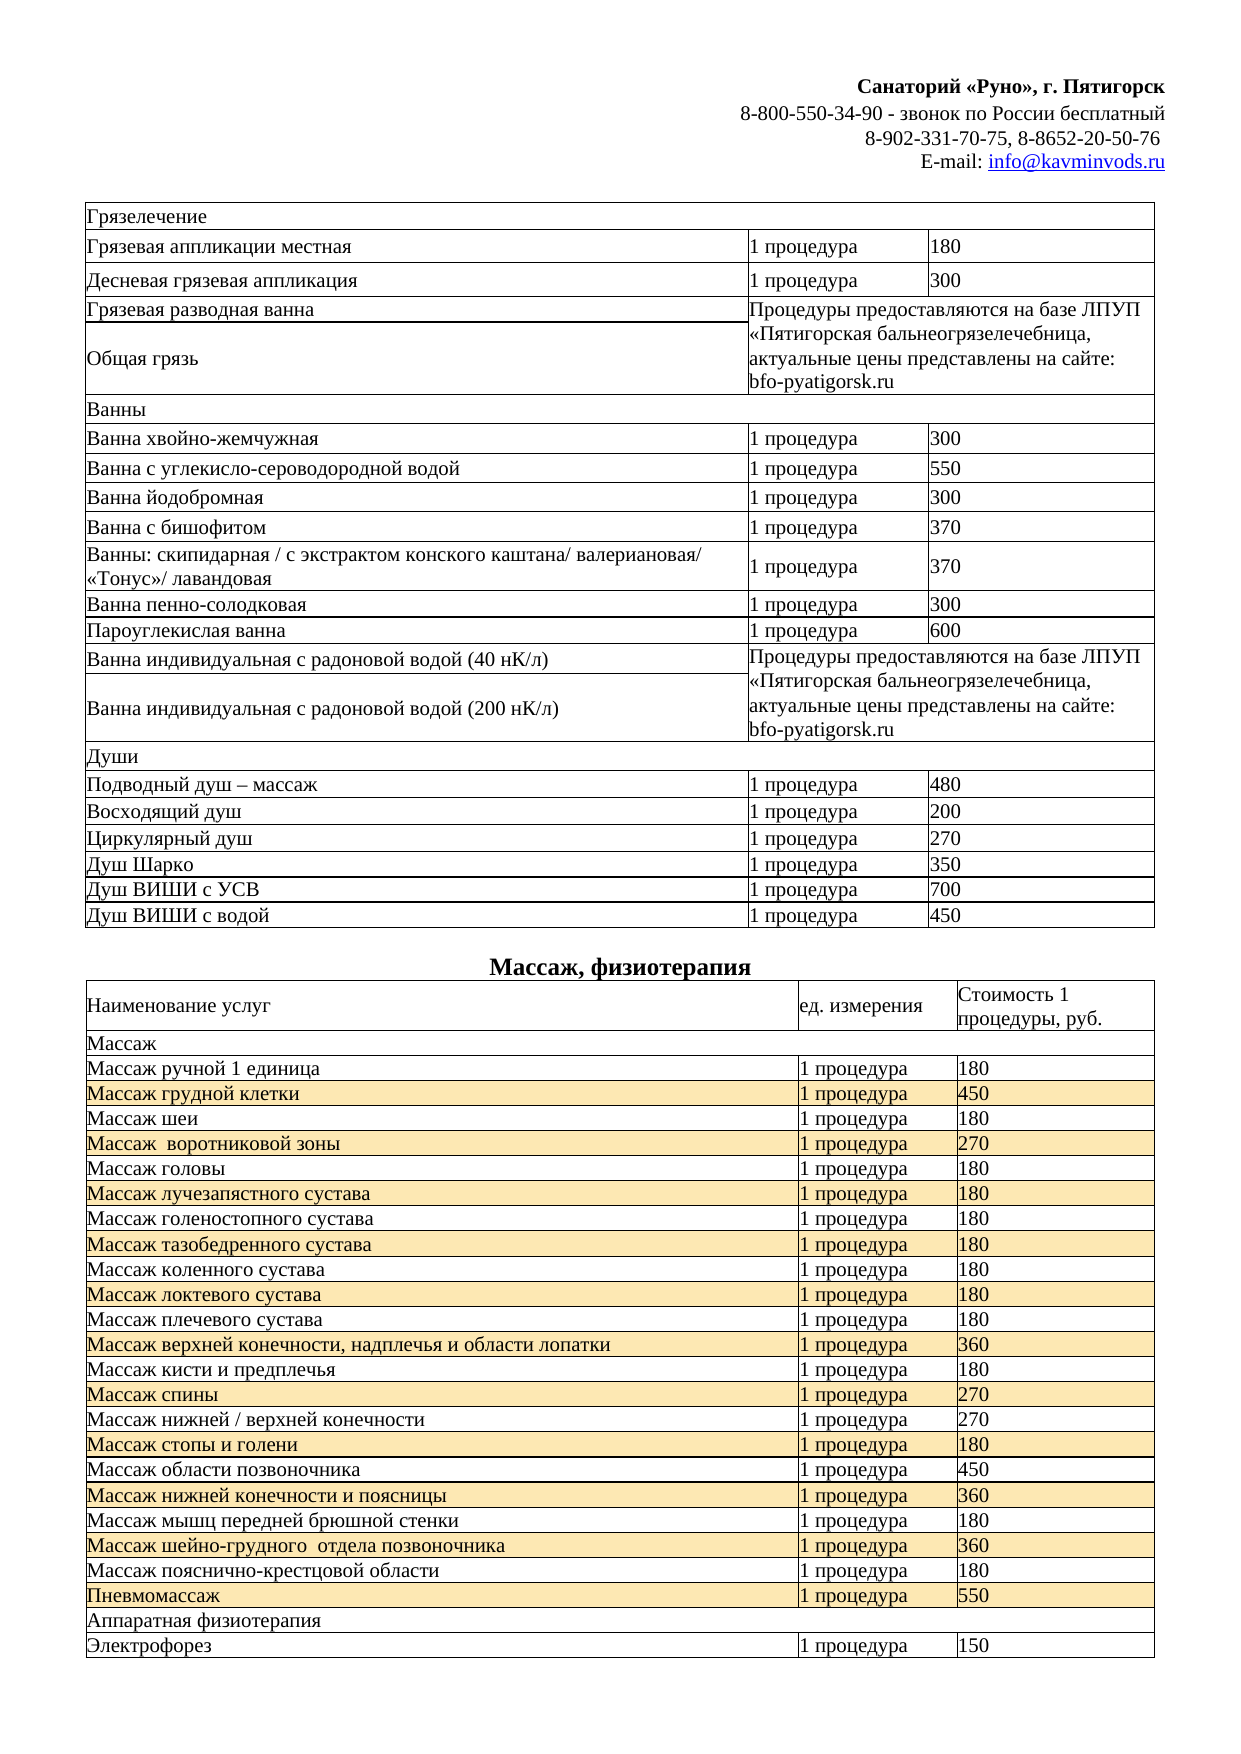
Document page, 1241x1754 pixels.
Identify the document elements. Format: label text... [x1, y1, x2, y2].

table_cell 180 [958, 1231, 1154, 1256]
table_cell 1 процедура [799, 1432, 957, 1456]
table_cell 300 [929, 424, 1154, 452]
table_cell 1 процедура [749, 230, 928, 262]
table_cell Ванна индивидуальная с радоновой водой (200 нК/л) [86, 674, 748, 741]
table_cell 300 [929, 591, 1154, 616]
table_cell 200 [929, 798, 1154, 824]
table_cell Циркулярный душ [86, 825, 748, 851]
table_cell 360 [958, 1483, 1154, 1507]
table_cell 270 [958, 1131, 1154, 1155]
table_cell Ванна с углекисло-сероводородной водой [86, 454, 748, 482]
table_cell Массаж нижней конечности и поясницы [87, 1483, 798, 1507]
table_cell 550 [958, 1583, 1154, 1607]
table_cell 180 [958, 1508, 1154, 1532]
table_cell 1 процедура [749, 798, 928, 824]
table_cell Массаж голеностопного сустава [87, 1206, 798, 1230]
table_cell Ванны [86, 395, 1154, 423]
table_cell 180 [929, 230, 1154, 262]
table_cell 370 [929, 542, 1154, 590]
table_cell Души [86, 742, 1154, 770]
table_cell 1 процедура [799, 1633, 957, 1657]
table_cell 1 процедура [799, 1282, 957, 1306]
table_cell 180 [958, 1056, 1154, 1080]
text Массаж, физиотерапия [75, 952, 1165, 980]
table_cell Десневая грязевая аппликация [86, 263, 748, 296]
table_cell 1 процедура [799, 1106, 957, 1130]
table_cell 1 процедура [799, 1081, 957, 1105]
table_cell Ванна с бишофитом [86, 512, 748, 541]
table_cell Массаж шейно-грудного отдела позвоночника [87, 1533, 798, 1557]
table_cell 1 процедура [749, 771, 928, 797]
table_cell 1 процедура [799, 1056, 957, 1080]
table_cell 180 [958, 1156, 1154, 1180]
table_cell 450 [929, 903, 1154, 927]
table_cell 1 процедура [799, 1206, 957, 1230]
table_cell 450 [958, 1081, 1154, 1105]
table_cell 270 [929, 825, 1154, 851]
table_cell 1 процедура [799, 1156, 957, 1180]
table_cell Массаж нижней / верхней конечности [87, 1407, 798, 1431]
table_header ед. измерения [799, 981, 957, 1029]
table_cell Процедуры предоставляются на базе ЛПУП «Пятигорская бальнеогрязелечебница, актуальные цены представлены на сайте: bfo-pyatigorsk.ru [749, 644, 1154, 741]
table_cell Пневмомассаж [87, 1583, 798, 1607]
table_cell 1 процедура [749, 483, 928, 511]
table_cell 1 процедура [749, 825, 928, 851]
table_cell 370 [929, 512, 1154, 541]
table_cell Массаж коленного сустава [87, 1257, 798, 1281]
table_cell 550 [929, 454, 1154, 482]
table_cell Массаж верхней конечности, надплечья и области лопатки [87, 1332, 798, 1356]
table_cell 180 [958, 1558, 1154, 1582]
table_cell 180 [958, 1282, 1154, 1306]
table_cell Массаж кисти и предплечья [87, 1357, 798, 1381]
table_cell 1 процедура [799, 1357, 957, 1381]
table_cell Душ Шарко [86, 852, 748, 876]
table_cell Массаж локтевого сустава [87, 1282, 798, 1306]
table_cell 1 процедура [799, 1231, 957, 1256]
table_cell 450 [958, 1458, 1154, 1481]
table_cell 1 процедура [749, 454, 928, 482]
table_cell 180 [958, 1357, 1154, 1381]
table_cell Массаж спины [87, 1382, 798, 1406]
table_cell Массаж головы [87, 1156, 798, 1180]
table_cell 180 [958, 1106, 1154, 1130]
table_cell Общая грязь [86, 323, 748, 393]
table_cell Массаж грудной клетки [87, 1081, 798, 1105]
table_cell Массаж шеи [87, 1106, 798, 1130]
table_cell Ванна йодобромная [86, 483, 748, 511]
table_cell Подводный душ – массаж [86, 771, 748, 797]
table_cell 180 [958, 1307, 1154, 1331]
table_cell 1 процедура [799, 1558, 957, 1582]
table_cell 700 [929, 878, 1154, 901]
table_cell 180 [958, 1257, 1154, 1281]
table_cell 1 процедура [749, 263, 928, 296]
table_cell 180 [958, 1206, 1154, 1230]
table_cell 480 [929, 771, 1154, 797]
table_header Наименование услуг [87, 981, 798, 1029]
table_cell Массаж [87, 1031, 1154, 1055]
table_cell Грязевая аппликации местная [86, 230, 748, 262]
table_cell 1 процедура [799, 1307, 957, 1331]
table_cell 300 [929, 263, 1154, 296]
table_cell 1 процедура [799, 1458, 957, 1481]
table_cell 1 процедура [749, 903, 928, 927]
table_cell 1 процедура [799, 1583, 957, 1607]
table_cell Ванна индивидуальная с радоновой водой (40 нК/л) [86, 644, 748, 673]
table_cell 1 процедура [799, 1181, 957, 1205]
table_cell 1 процедура [799, 1508, 957, 1532]
table_cell Грязелечение [86, 203, 1154, 229]
table_cell Процедуры предоставляются на базе ЛПУП «Пятигорская бальнеогрязелечебница, актуальные цены представлены на сайте: bfo-pyatigorsk.ru [749, 297, 1154, 393]
table_cell 1 процедура [749, 591, 928, 616]
table_cell 1 процедура [799, 1257, 957, 1281]
table_cell Восходящий душ [86, 798, 748, 824]
table_cell Душ ВИШИ с УСВ [86, 878, 748, 901]
table_cell 150 [958, 1633, 1154, 1657]
table_cell Массаж стопы и голени [87, 1432, 798, 1456]
table_cell 1 процедура [749, 424, 928, 452]
table_cell 1 процедура [749, 512, 928, 541]
table_cell 350 [929, 852, 1154, 876]
table_cell Массаж лучезапястного сустава [87, 1181, 798, 1205]
table_cell Ванны: скипидарная / с экстрактом конского каштана/ валериановая/ «Тонус»/ лавандовая [86, 542, 748, 590]
table_cell 1 процедура [799, 1332, 957, 1356]
table_cell Массаж мышц передней брюшной стенки [87, 1508, 798, 1532]
table_cell 1 процедура [799, 1131, 957, 1155]
table_cell 300 [929, 483, 1154, 511]
table_cell 1 процедура [749, 852, 928, 876]
table_cell 180 [958, 1181, 1154, 1205]
table_cell 1 процедура [749, 618, 928, 643]
table_cell Массаж плечевого сустава [87, 1307, 798, 1331]
table_header Стоимость 1 процедуры, руб. [958, 981, 1154, 1029]
table_cell 1 процедура [799, 1483, 957, 1507]
table_cell Массаж области позвоночника [87, 1458, 798, 1481]
table_cell Аппаратная физиотерапия [87, 1608, 1154, 1632]
table_cell Грязевая разводная ванна [86, 297, 748, 321]
table_cell 180 [958, 1432, 1154, 1456]
table_cell 270 [958, 1382, 1154, 1406]
table_cell 600 [929, 618, 1154, 643]
table_cell Душ ВИШИ с водой [86, 903, 748, 927]
table_cell 1 процедура [749, 542, 928, 590]
table_cell 1 процедура [799, 1407, 957, 1431]
table_cell 1 процедура [799, 1382, 957, 1406]
table_cell 1 процедура [749, 878, 928, 901]
table_cell Массаж ручной 1 единица [87, 1056, 798, 1080]
table_cell Ванна хвойно-жемчужная [86, 424, 748, 452]
table_cell 360 [958, 1332, 1154, 1356]
table_cell 270 [958, 1407, 1154, 1431]
table_cell Ванна пенно-солодковая [86, 591, 748, 616]
table_cell 360 [958, 1533, 1154, 1557]
table_cell Электрофорез [87, 1633, 798, 1657]
table_cell Пароуглекислая ванна [86, 618, 748, 643]
table_cell Массаж пояснично-крестцовой области [87, 1558, 798, 1582]
table_cell Массаж тазобедренного сустава [87, 1231, 798, 1256]
table_cell Массаж воротниковой зоны [87, 1131, 798, 1155]
table_cell 1 процедура [799, 1533, 957, 1557]
